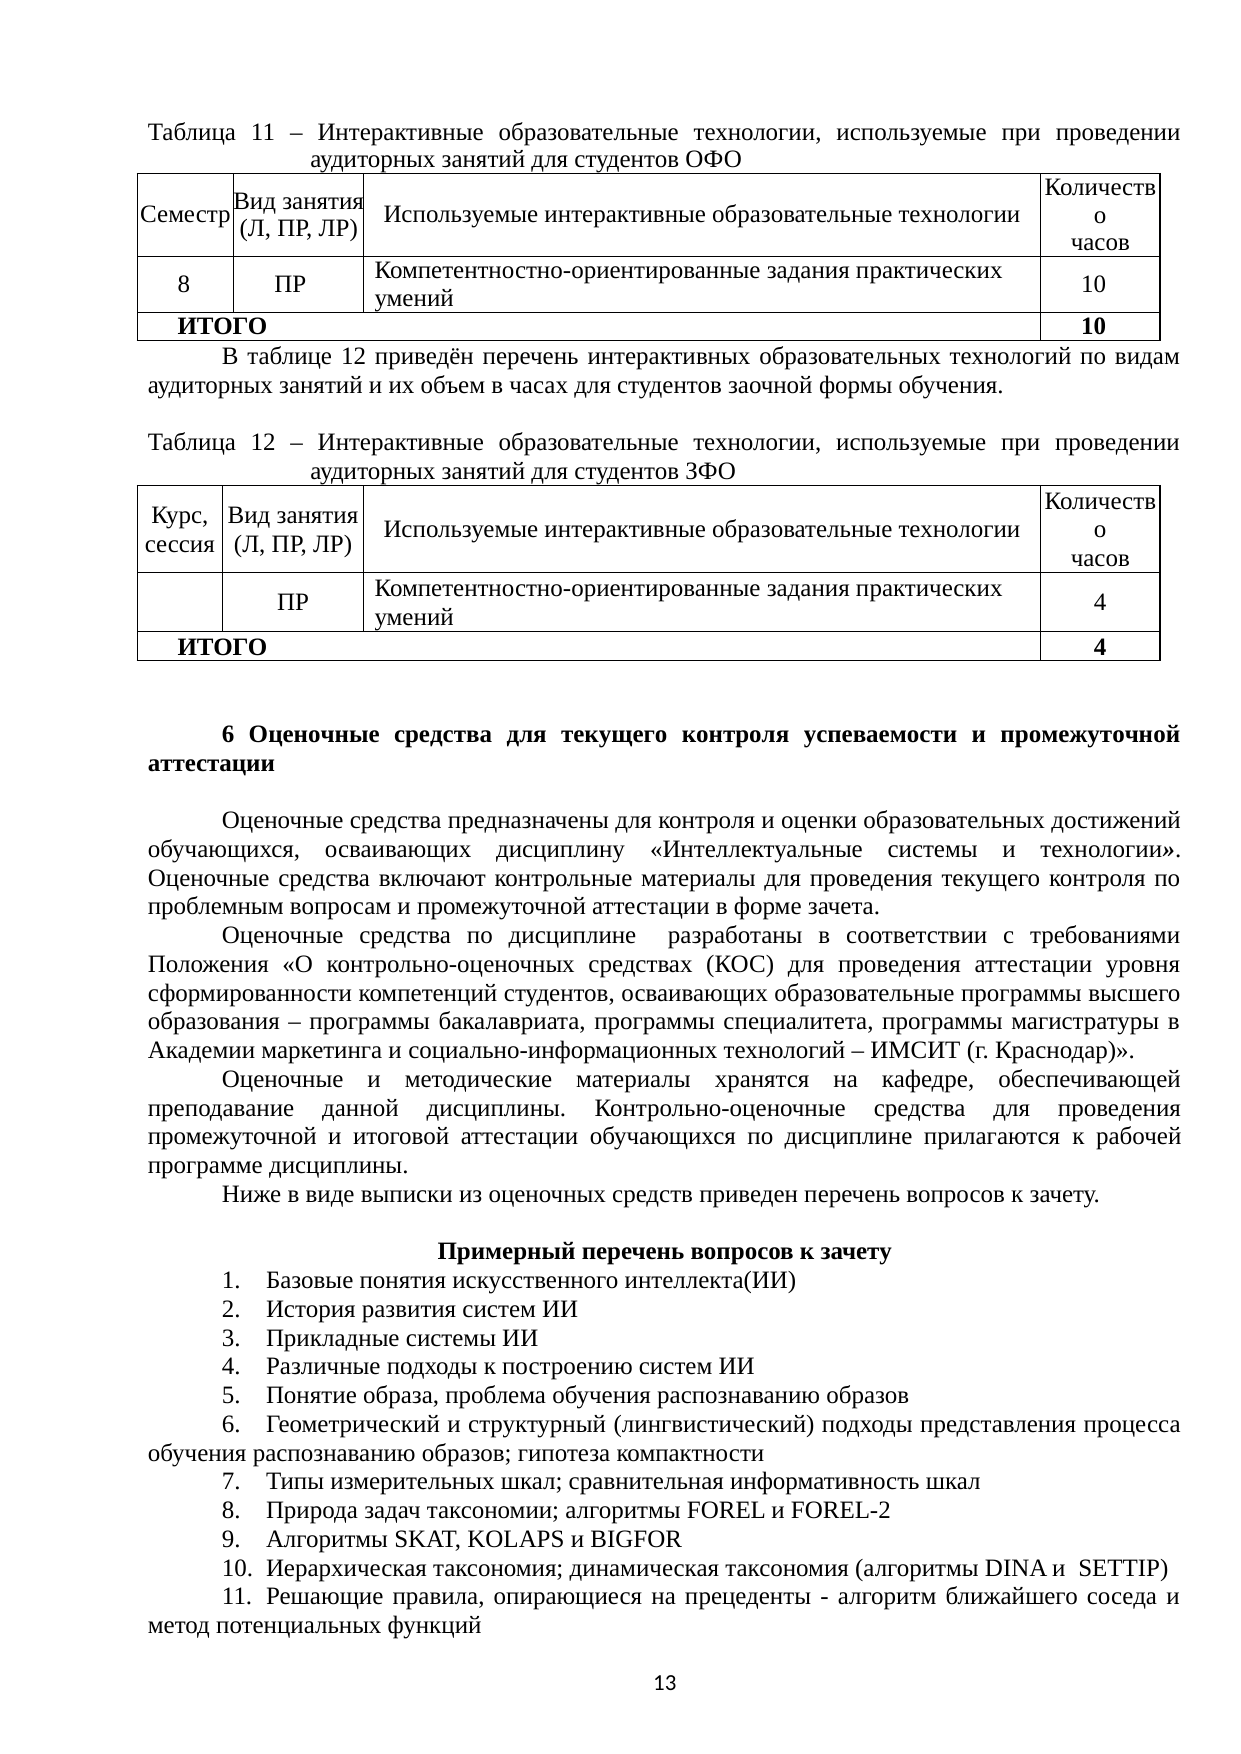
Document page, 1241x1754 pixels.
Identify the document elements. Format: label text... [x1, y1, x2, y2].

table_cell ПР [234, 257, 363, 312]
table_cell 8 [138, 257, 233, 312]
list Различные подходы к построению систем ИИ [148, 1351, 1181, 1380]
text Оценочные средства по дисциплине разработаны в соответствии с требованиями Положения «О контрольно-оценочных средствах (КОС) для проведения аттестации уровня сформированности компетенций студентов, осваивающих образовательные программы высшего образования – программы бакалавриата, программы специалитета, программы магистратуры в Академии маркетинга и социально-информационных технологий – ИМСИТ (г. Краснодар)». [148, 920, 1181, 1064]
table_cell ИТОГО [138, 313, 1040, 340]
table_header Вид занятия (Л, ПР, ЛР) [223, 486, 363, 572]
table_header Используемые интерактивные образовательные технологии [364, 486, 1040, 572]
list Алгоритмы SKAT, KOLAPS и BIGFOR [148, 1524, 1181, 1553]
list Решающие правила, опирающиеся на прецеденты - алгоритм ближайшего соседа и метод потенциальных функций [148, 1581, 1181, 1639]
list История развития систем ИИ [148, 1294, 1181, 1323]
table_header Используемые интерактивные образовательные технологии [364, 174, 1040, 256]
table_header Вид занятия (Л, ПР, ЛР) [234, 174, 363, 256]
table_header Количество часов [1041, 174, 1159, 256]
table_header Семестр [138, 174, 233, 256]
text Оценочные средства предназначены для контроля и оценки образовательных достижений обучающихся, осваивающих дисциплину «Интеллектуальные системы и технологии». Оценочные средства включают контрольные материалы для проведения текущего контроля по проблемным вопросам и промежуточной аттестации в форме зачета. [148, 805, 1181, 920]
list Природа задач таксономии; алгоритмы FOREL и FOREL-2 [148, 1495, 1181, 1524]
table_cell 10 [1041, 257, 1159, 312]
list Типы измерительных шкал; сравнительная информативность шкал [148, 1466, 1181, 1495]
table_cell ПР [223, 573, 363, 631]
list Таблица 11 – Интерактивные образовательные технологии, используемые при проведении аудиторных занятий для студентов ОФО [148, 118, 1181, 173]
table_cell [138, 573, 222, 631]
table_cell 4 [1041, 632, 1159, 660]
table_cell Компетентностно-ориентированные задания практических умений [364, 573, 1040, 631]
table_cell 10 [1041, 313, 1159, 340]
list Прикладные системы ИИ [148, 1323, 1181, 1351]
list Геометрический и структурный (лингвистический) подходы представления процесса обучения распознаванию образов; гипотеза компактности [148, 1409, 1181, 1466]
text 6 Оценочные средства для текущего контроля успеваемости и промежуточной аттестации [148, 719, 1181, 776]
text Ниже в виде выписки из оценочных средств приведен перечень вопросов к зачету. [148, 1179, 1181, 1208]
text Примерный перечень вопросов к зачету [148, 1236, 1181, 1265]
list Базовые понятия искусственного интеллекта(ИИ) [148, 1265, 1181, 1294]
text В таблице 12 приведён перечень интерактивных образовательных технологий по видам аудиторных занятий и их объем в часах для студентов заочной формы обучения. [148, 341, 1181, 398]
table_cell ИТОГО [138, 632, 1040, 660]
table_header Количество часов [1041, 486, 1159, 572]
list Понятие образа, проблема обучения распознаванию образов [148, 1380, 1181, 1409]
table_header Курс, сессия [138, 486, 222, 572]
text Оценочные и методические материалы хранятся на кафедре, обеспечивающей преподавание данной дисциплины. Контрольно-оценочные средства для проведения промежуточной и итоговой аттестации обучающихся по дисциплине прилагаются к рабочей программе дисциплины. [148, 1064, 1181, 1179]
list Иерархическая таксономия; динамическая таксономия (алгоритмы DINA и SETTIP) [148, 1553, 1181, 1581]
list Таблица 12 – Интерактивные образовательные технологии, используемые при проведении аудиторных занятий для студентов ЗФО [148, 427, 1181, 485]
table_cell Компетентностно-ориентированные задания практических умений [364, 257, 1040, 312]
table_cell 4 [1041, 573, 1159, 631]
